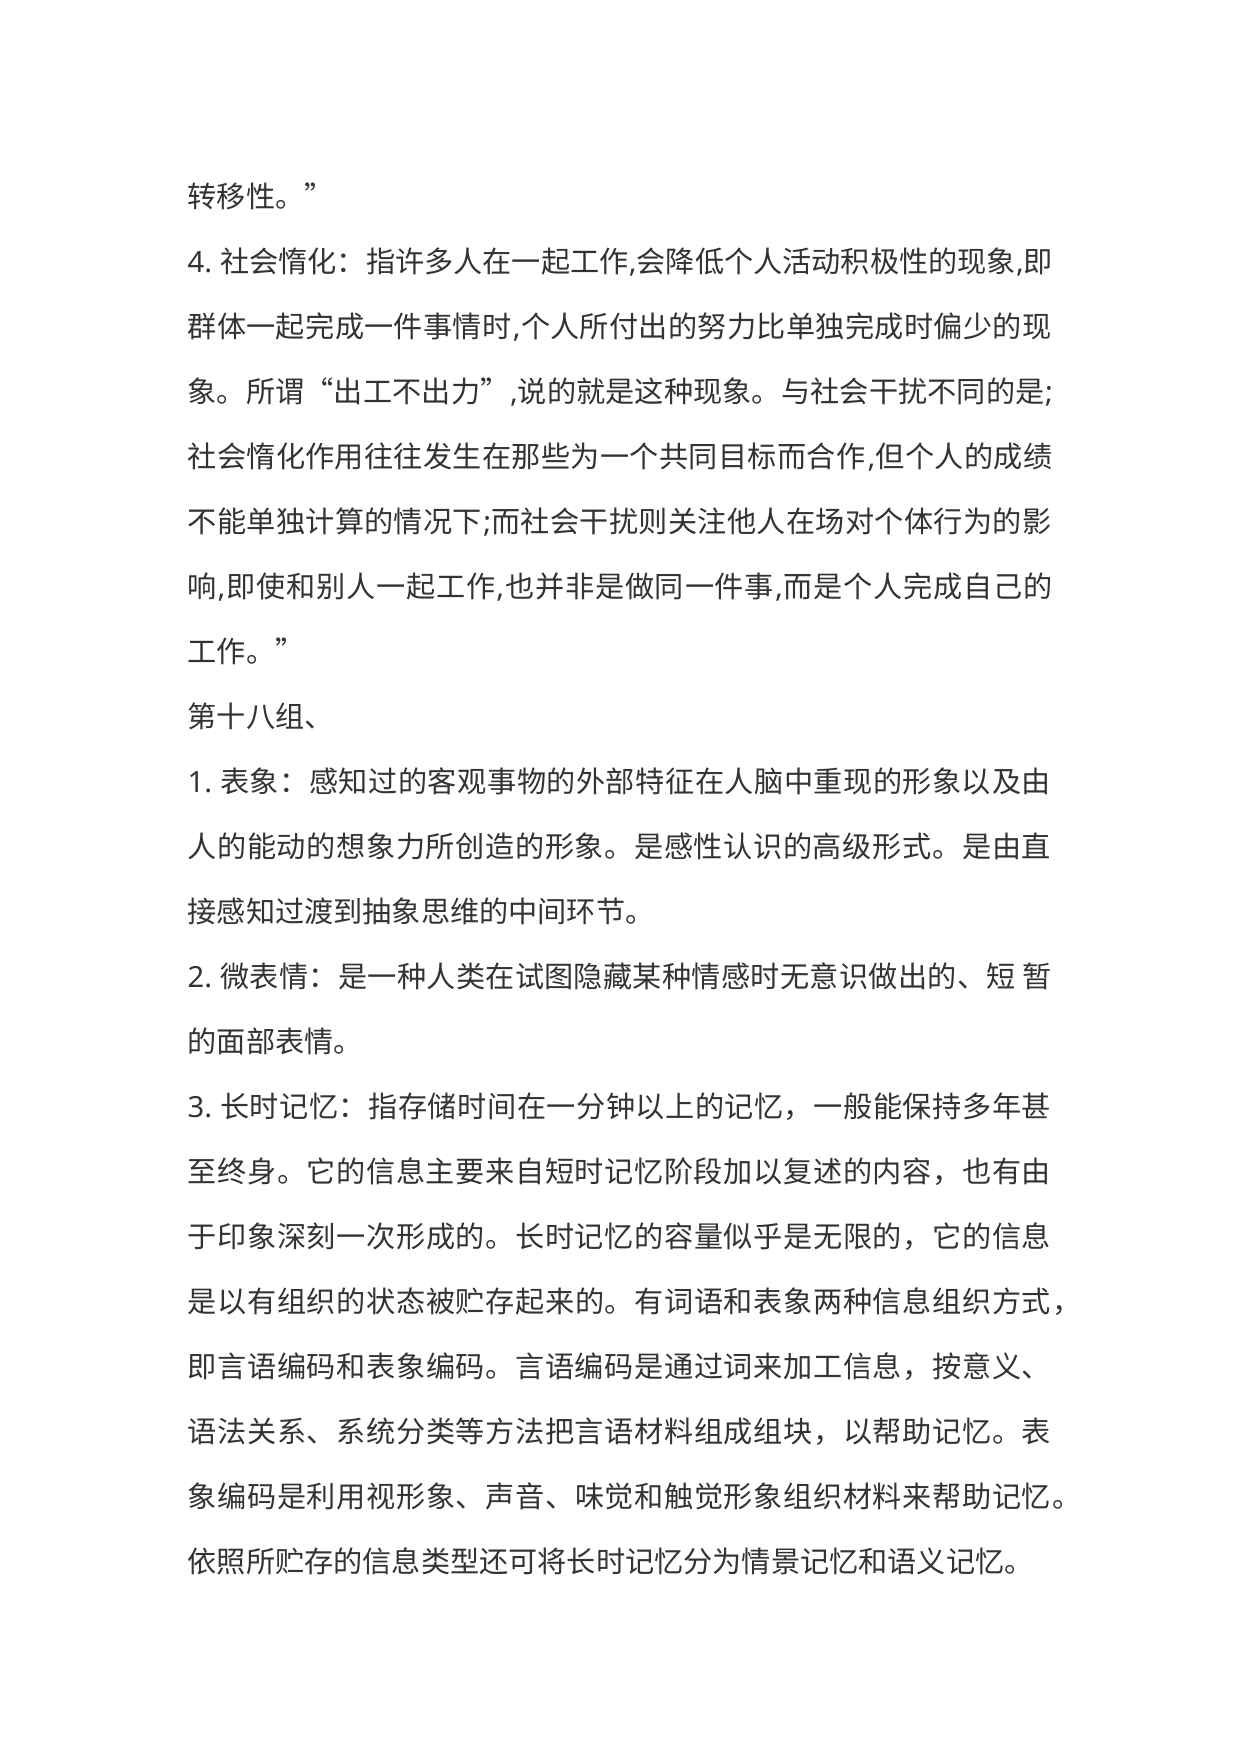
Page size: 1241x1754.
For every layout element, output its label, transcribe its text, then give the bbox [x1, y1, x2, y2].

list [187, 162, 1053, 227]
text 第十八组、 [187, 682, 1053, 747]
list 社会惰化：指许多人在一起工作,会降低个人活动积极性的现象,即群体一起完成一件事情时,个人所付出的努力比单独完成时偏少的现象。所谓“出工不出力”,说的就是这种现象。与社会干扰不同的是;社会惰化作用往往发生在那些为一个共同目标而合作,但个人的成绩不能单独计算的情况下;而社会干扰则关注他人在场对个体行为的影响,即使和别人一起工作,也并非是做同一件事,而是个人完成自己的工作。” [187, 227, 1053, 682]
list 表象：感知过的客观事物的外部特征在人脑中重现的形象以及由人的能动的想象力所创造的形象。是感性认识的高级形式。是由直接感知过渡到抽象思维的中间环节。 [187, 747, 1053, 942]
list 微表情：是一种人类在试图隐藏某种情感时无意识做出的、短 暂的面部表情。 [187, 942, 1053, 1072]
list 长时记忆：指存储时间在一分钟以上的记忆，一般能保持多年甚至终身。它的信息主要来自短时记忆阶段加以复述的内容，也有由于印象深刻一次形成的。长时记忆的容量似乎是无限的，它的信息是以有组织的状态被贮存起来的。有词语和表象两种信息组织方式，即言语编码和表象编码。言语编码是通过词来加工信息，按意义、语法关系、系统分类等方法把言语材料组成组块，以帮助记忆。表象编码是利用视形象、声音、味觉和触觉形象组织材料来帮助记忆。依照所贮存的信息类型还可将长时记忆分为情景记忆和语义记忆。 [187, 1072, 1053, 1592]
